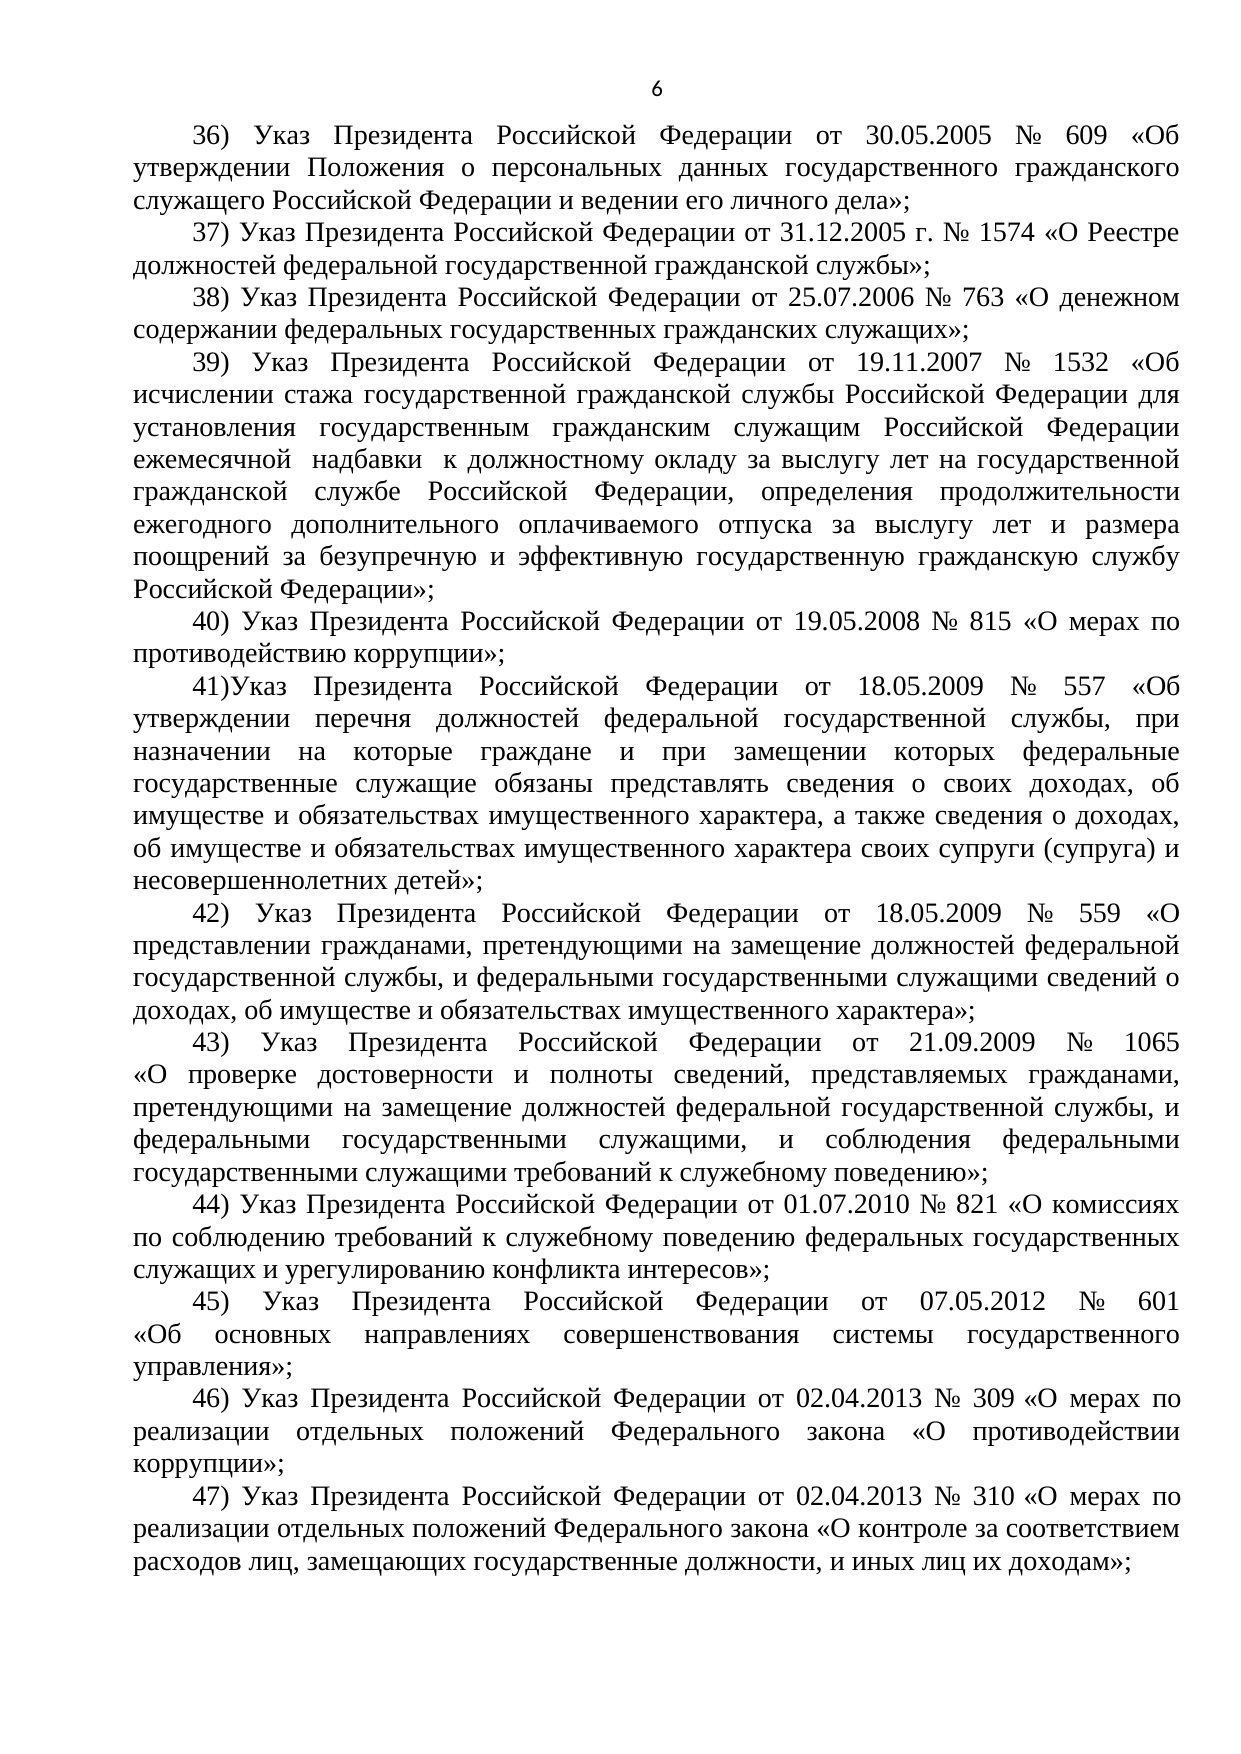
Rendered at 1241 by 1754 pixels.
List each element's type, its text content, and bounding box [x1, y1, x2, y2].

text 37) Указ Президента Российской Федерации от 31.12.2005 г. № 1574 «О Реестре должностей федеральной государственной гражданской службы»; [133, 215, 1181, 280]
text 47) Указ Президента Российской Федерации от 02.04.2013 № 310 «О мерах по реализации отдельных положений Федерального закона «О контроле за соответствием расходов лиц, замещающих государственные должности, и иных лиц их доходам»; [133, 1479, 1181, 1576]
text 41)Указ Президента Российской Федерации от 18.05.2009 № 557 «Об утверждении перечня должностей федеральной государственной службы, при назначении на которые граждане и при замещении которых федеральные государственные служащие обязаны представлять сведения о своих доходах, об имуществе и обязательствах имущественного характера, а также сведения о доходах, об имуществе и обязательствах имущественного характера своих супруги (супруга) и несовершеннолетних детей»; [133, 669, 1181, 896]
text 39) Указ Президента Российской Федерации от 19.11.2007 № 1532 «Об исчислении стажа государственной гражданской службы Российской Федерации для установления государственным гражданским служащим Российской Федерации ежемесячной надбавки к должностному окладу за выслугу лет на государственной гражданской службе Российской Федерации, определения продолжительности ежегодного дополнительного оплачиваемого отпуска за выслугу лет и размера поощрений за безупречную и эффективную государственную гражданскую службу Российской Федерации»; [133, 345, 1181, 604]
text 43) Указ Президента Российской Федерации от 21.09.2009 № 1065 «О проверке достоверности и полноты сведений, представляемых гражданами, претендующими на замещение должностей федеральной государственной службы, и федеральными государственными служащими, и соблюдения федеральными государственными служащими требований к служебному поведению»; [133, 1025, 1181, 1187]
text 46) Указ Президента Российской Федерации от 02.04.2013 № 309 «О мерах по реализации отдельных положений Федерального закона «О противодействии коррупции»; [133, 1382, 1181, 1479]
text 44) Указ Президента Российской Федерации от 01.07.2010 № 821 «О комиссиях по соблюдению требований к служебному поведению федеральных государственных служащих и урегулированию конфликта интересов»; [133, 1187, 1181, 1284]
text 45) Указ Президента Российской Федерации от 07.05.2012 № 601 «Об основных направлениях совершенствования системы государственного управления»; [133, 1284, 1181, 1382]
text 36) Указ Президента Российской Федерации от 30.05.2005 № 609 «Об утверждении Положения о персональных данных государственного гражданского служащего Российской Федерации и ведении его личного дела»; [133, 118, 1181, 215]
text 42) Указ Президента Российской Федерации от 18.05.2009 № 559 «О представлении гражданами, претендующими на замещение должностей федеральной государственной службы, и федеральными государственными служащими сведений о доходах, об имуществе и обязательствах имущественного характера»; [133, 896, 1181, 1025]
text 38) Указ Президента Российской Федерации от 25.07.2006 № 763 «О денежном содержании федеральных государственных гражданских служащих»; [133, 280, 1181, 345]
text 40) Указ Президента Российской Федерации от 19.05.2008 № 815 «О мерах по противодействию коррупции»; [133, 604, 1181, 669]
